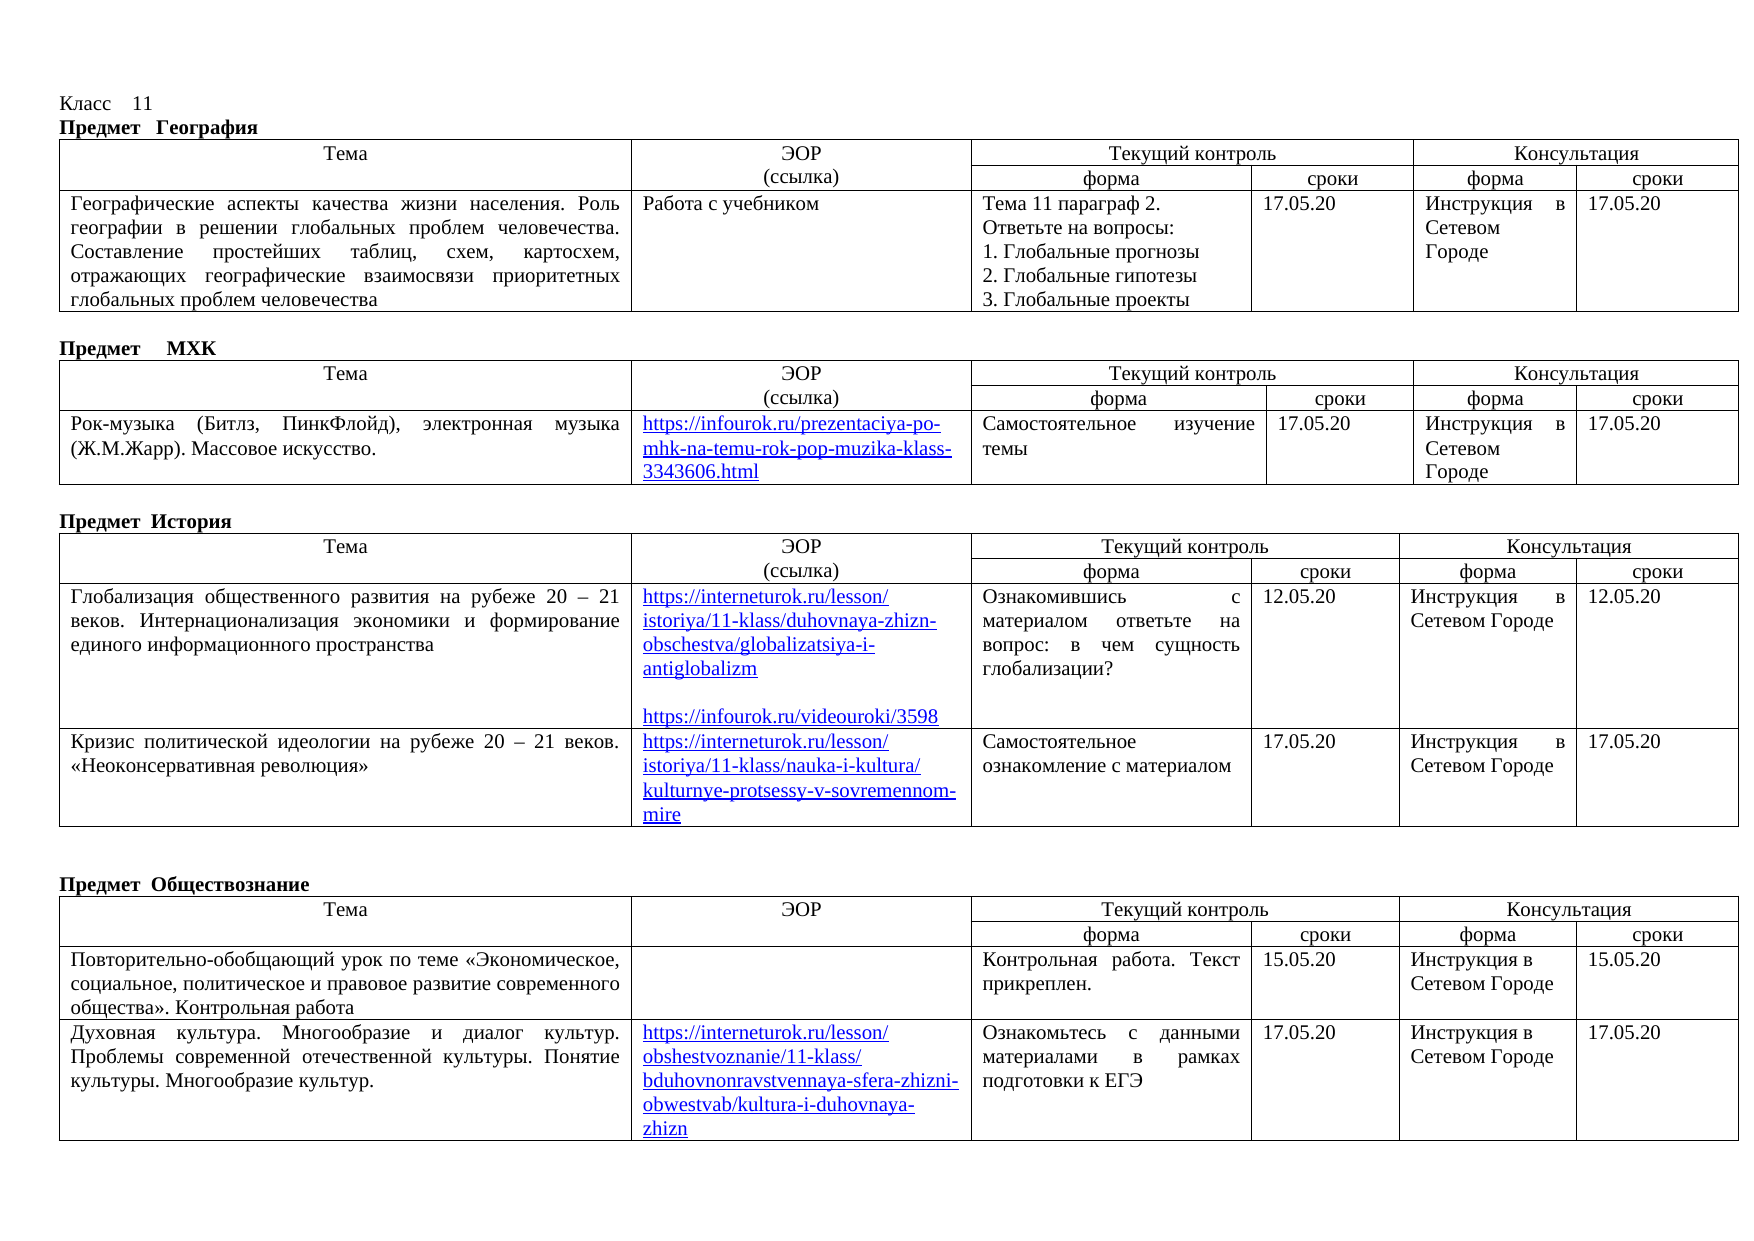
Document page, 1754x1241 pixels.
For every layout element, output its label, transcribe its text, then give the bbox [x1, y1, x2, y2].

table_cell форма [972, 559, 1251, 583]
table_cell Духовная культура. Многообразие и диалог культур. Проблемы современной отечественной культуры. Понятие культуры. Многообразие культур. [60, 1020, 631, 1140]
table_cell Контрольная работа. Текст прикреплен. [972, 947, 1251, 1019]
table_header ЭОР (ссылка) [632, 534, 971, 583]
table_cell 17.05.20 [1252, 729, 1399, 826]
table_cell 17.05.20 [1577, 729, 1738, 826]
table_header Консультация [1400, 534, 1738, 558]
table_header Консультация [1400, 897, 1738, 921]
table_cell 15.05.20 [1577, 947, 1738, 1019]
table_cell форма [1400, 559, 1576, 583]
table_cell Тема 11 параграф 2. Ответьте на вопросы: 1. Глобальные прогнозы 2. Глобальные гипотезы 3. Глобальные проекты [972, 191, 1251, 311]
table_cell сроки [1577, 166, 1738, 189]
table_header ЭОР (ссылка) [632, 140, 971, 189]
table_cell Инструкция в Сетевом Городе [1400, 947, 1576, 1019]
table_header Тема [60, 534, 631, 583]
table_cell Самостоятельное ознакомление с материалом [972, 729, 1251, 826]
table_cell https://interneturok.ru/lesson/istoriya/11-klass/nauka-i-kultura/kulturnye-protsessy-v-sovremennom-mire [632, 729, 971, 826]
table_cell 12.05.20 [1252, 584, 1399, 728]
table_cell форма [972, 166, 1251, 189]
table_cell сроки [1252, 166, 1413, 189]
table_cell 17.05.20 [1252, 1020, 1399, 1140]
text Предмет История [59, 509, 1695, 533]
table_header Консультация [1414, 140, 1738, 164]
table_cell Повторительно-обобщающий урок по теме «Экономическое, социальное, политическое и правовое развитие современного общества». Контрольная работа [354, 947, 631, 1019]
table_cell форма [1400, 922, 1576, 946]
table_cell сроки [1252, 559, 1399, 583]
table_cell Инструкция в Сетевом Городе [1400, 584, 1576, 728]
table_cell Инструкция в Сетевом Городе [1414, 411, 1576, 483]
table_header Тема [60, 361, 631, 410]
table_header ЭОР [632, 897, 971, 946]
table_cell 17.05.20 [1252, 191, 1413, 311]
table_header Консультация [1414, 361, 1738, 385]
table_header Текущий контроль [972, 361, 1413, 385]
table_header Тема [60, 140, 631, 189]
table_cell Самостоятельное изучение темы [972, 411, 1266, 483]
table_cell сроки [1267, 386, 1413, 410]
table_cell 17.05.20 [1577, 1020, 1738, 1140]
table_cell https://interneturok.ru/lesson/obshestvoznanie/11-klass/bduhovnonravstvennaya-sfera-zhizni-obwestvab/kultura-i-duhovnaya-zhizn [632, 1020, 971, 1140]
table_cell сроки [1252, 922, 1399, 946]
table_cell Рок-музыка (Битлз, ПинкФлойд), электронная музыка (Ж.М.Жарр). Массовое искусство. [60, 411, 631, 483]
table_header Текущий контроль [972, 897, 1399, 921]
table_cell 15.05.20 [1252, 947, 1399, 1019]
table_cell Кризис политической идеологии на рубеже 20 – 21 веков. «Неоконсервативная революция» [60, 729, 631, 826]
table_cell Ознакомившись с материалом ответьте на вопрос: в чем сущность глобализации? [972, 584, 1251, 728]
table_cell Географические аспекты качества жизни населения. Роль географии в решении глобальных проблем человечества. Составление простейших таблиц, схем, картосхем, отражающих географические взаимосвязи приоритетных глобальных проблем человечества [378, 191, 631, 311]
table_cell форма [972, 922, 1251, 946]
table_header Тема [60, 897, 631, 946]
table_cell Инструкция в Сетевом Городе [1414, 191, 1576, 311]
table_cell сроки [1577, 386, 1738, 410]
table_cell https://infourok.ru/prezentaciya-po-mhk-na-temu-rok-pop-muzika-klass-3343606.html [632, 411, 971, 483]
table_cell сроки [1577, 559, 1738, 583]
table_cell 17.05.20 [1267, 411, 1413, 483]
table_cell Работа с учебником [632, 191, 971, 311]
table_cell форма [1414, 386, 1576, 410]
text Предмет МХК [59, 336, 1695, 360]
table_cell 17.05.20 [1577, 411, 1738, 483]
table_cell Ознакомьтесь с данными материалами в рамках подготовки к ЕГЭ [972, 1020, 1251, 1140]
table_cell [632, 947, 971, 1019]
table_cell форма [1414, 166, 1576, 189]
table_header ЭОР (ссылка) [632, 361, 971, 410]
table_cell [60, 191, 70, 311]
table_cell Инструкция в Сетевом Городе [1400, 1020, 1576, 1140]
table_cell https://interneturok.ru/lesson/istoriya/11-klass/duhovnaya-zhizn-obschestva/globalizatsiya-i-antiglobalizm https://infourok.ru/videouroki/3598 [632, 584, 971, 728]
table_header Текущий контроль [972, 534, 1399, 558]
table_cell Инструкция в Сетевом Городе [1400, 729, 1576, 826]
text Предмет Обществознание [59, 872, 1695, 896]
table_cell форма [972, 386, 1266, 410]
text Класс 11 [59, 91, 1695, 115]
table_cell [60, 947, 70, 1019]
table_cell сроки [1577, 922, 1738, 946]
text Предмет География [59, 115, 1695, 139]
table_cell Глобализация общественного развития на рубеже 20 – 21 веков. Интернационализация экономики и формирование единого информационного пространства [60, 584, 631, 728]
table_cell 12.05.20 [1577, 584, 1738, 728]
table_cell 17.05.20 [1577, 191, 1738, 311]
table_header Текущий контроль [972, 140, 1413, 164]
